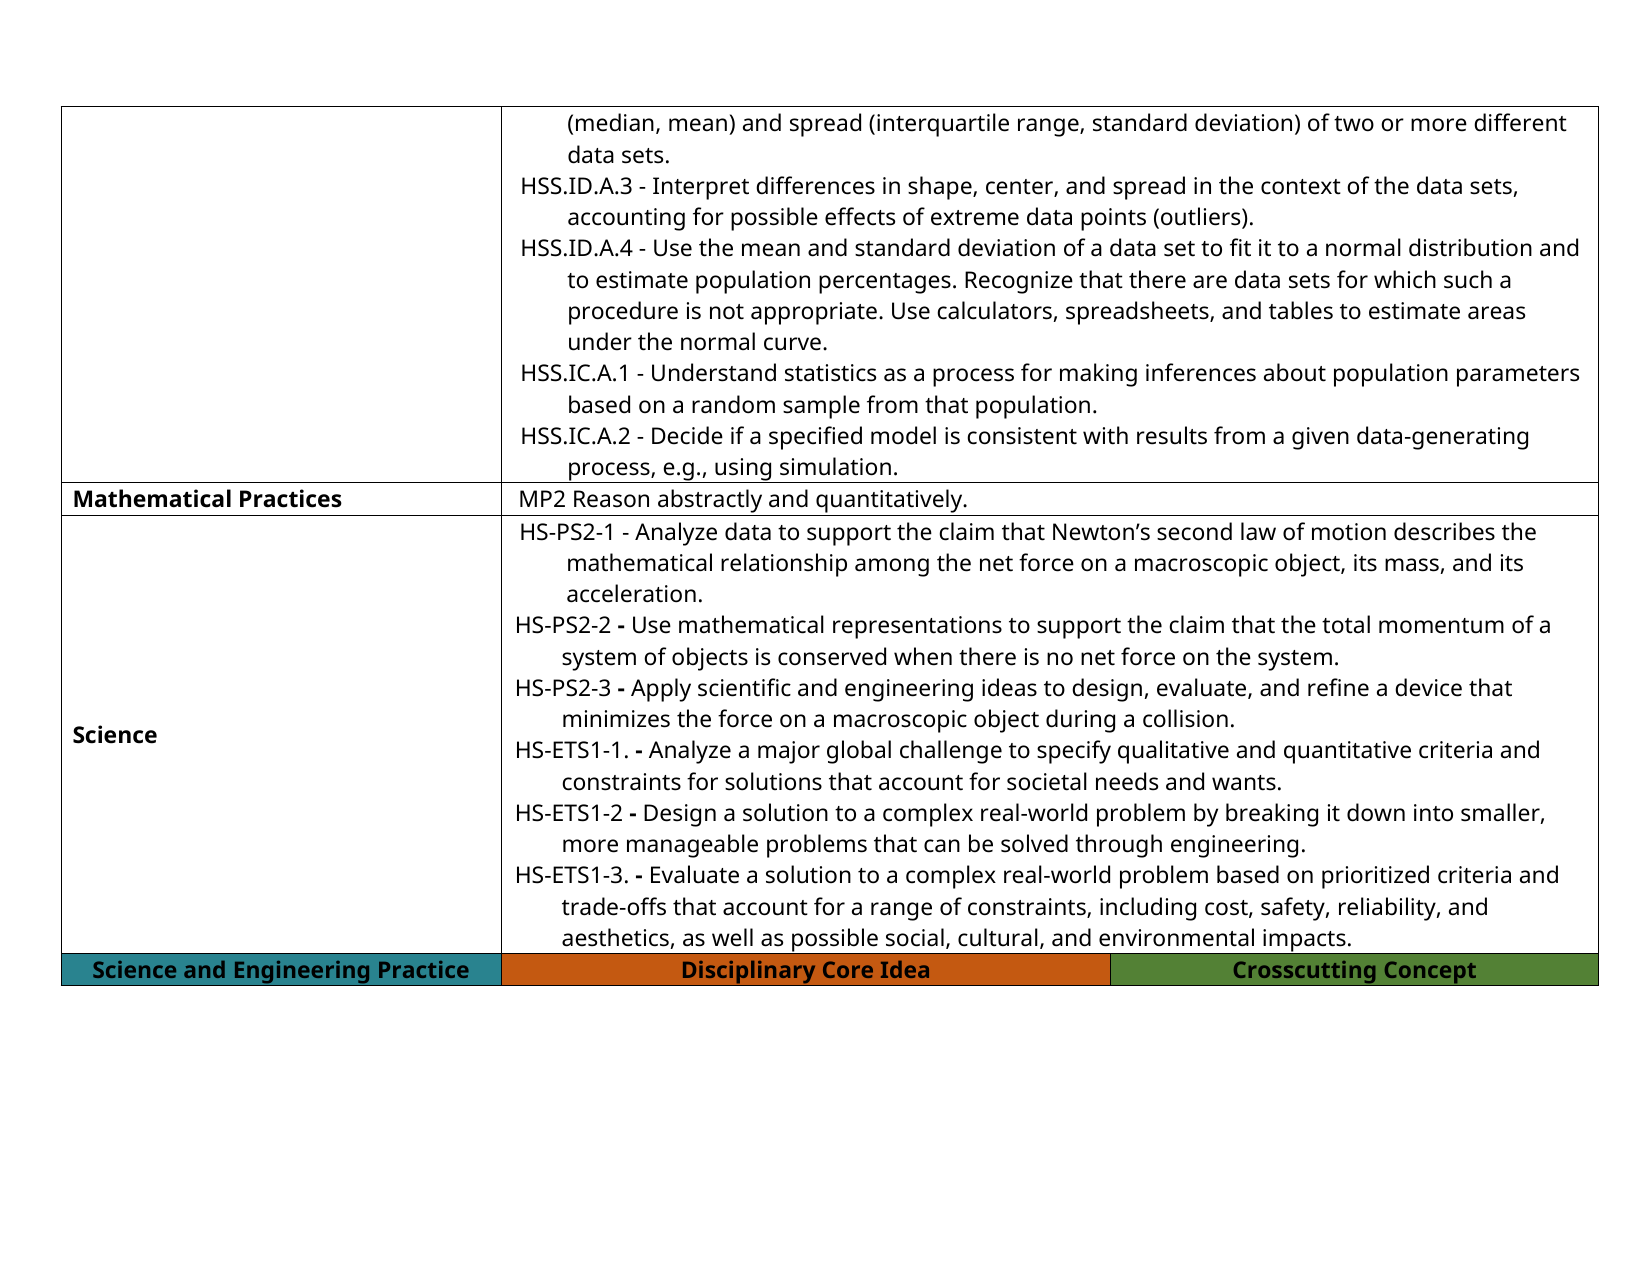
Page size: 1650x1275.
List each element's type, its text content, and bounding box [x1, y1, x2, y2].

table_cell MP2 Reason abstractly and quantitatively. [502, 483, 1598, 514]
table_cell Disciplinary Core Idea [502, 954, 1110, 985]
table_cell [502, 107, 1598, 482]
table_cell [62, 107, 501, 482]
table_cell HS-PS2-1 - Analyze data to support the claim that Newton’s second law of motion describes the mathematical relationship among the net force on a macroscopic object, its mass, and its acceleration. HS-PS2-2 - Use mathematical representations to support the claim that the total momentum of a system of objects is conserved when there is no net force on the system. HS-PS2-3 - Apply scientific and engineering ideas to design, evaluate, and refine a device that minimizes the force on a macroscopic object during a collision. HS-ETS1-1. - Analyze a major global challenge to specify qualitative and quantitative criteria and constraints for solutions that account for societal needs and wants. HS-ETS1-2 - Design a solution to a complex real-world problem by breaking it down into smaller, more manageable problems that can be solved through engineering. HS-ETS1-3. - Evaluate a solution to a complex real-world problem based on prioritized criteria and trade-offs that account for a range of constraints, including cost, safety, reliability, and aesthetics, as well as possible social, cultural, and environmental impacts. [502, 516, 1598, 953]
table_cell Mathematical Practices [62, 483, 501, 514]
table_cell Science and Engineering Practice [62, 954, 501, 985]
table_cell Crosscutting Concept [1111, 954, 1598, 985]
table_cell Science [62, 516, 501, 953]
